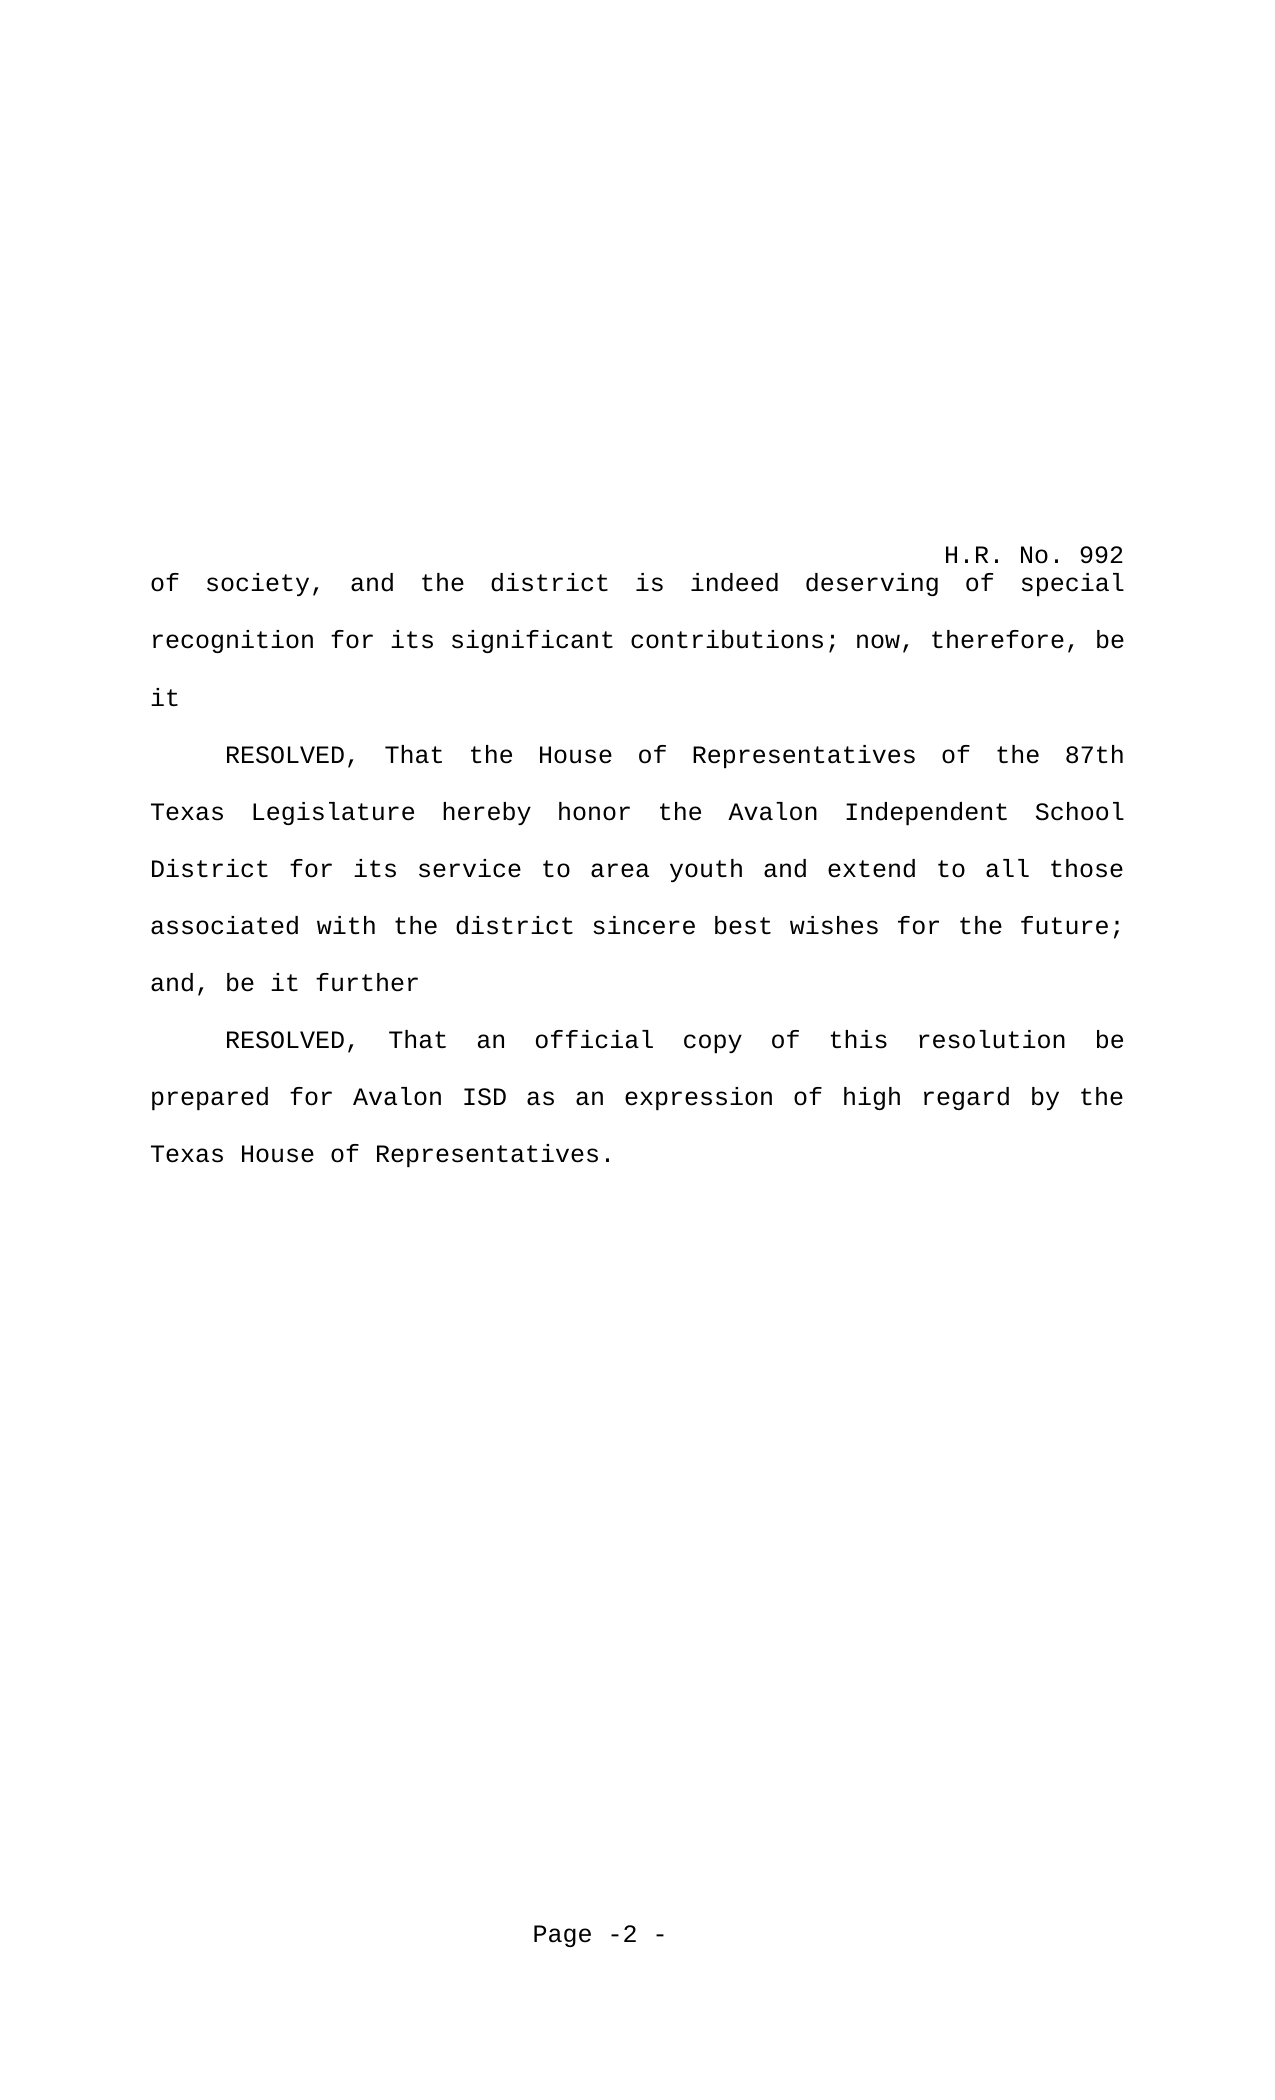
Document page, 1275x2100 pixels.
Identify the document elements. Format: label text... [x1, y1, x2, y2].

text RESOLVED, That an official copy of this resolution be prepared for Avalon ISD as an expression of high regard by the Texas House of Representatives. [150, 1027, 1125, 1170]
text RESOLVED, That the House of Representatives of the 87th Texas Legislature hereby honor the Avalon Independent School District for its service to area youth and extend to all those associated with the district sincere best wishes for the future; and, be it further [150, 742, 1125, 999]
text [150, 571, 1125, 713]
